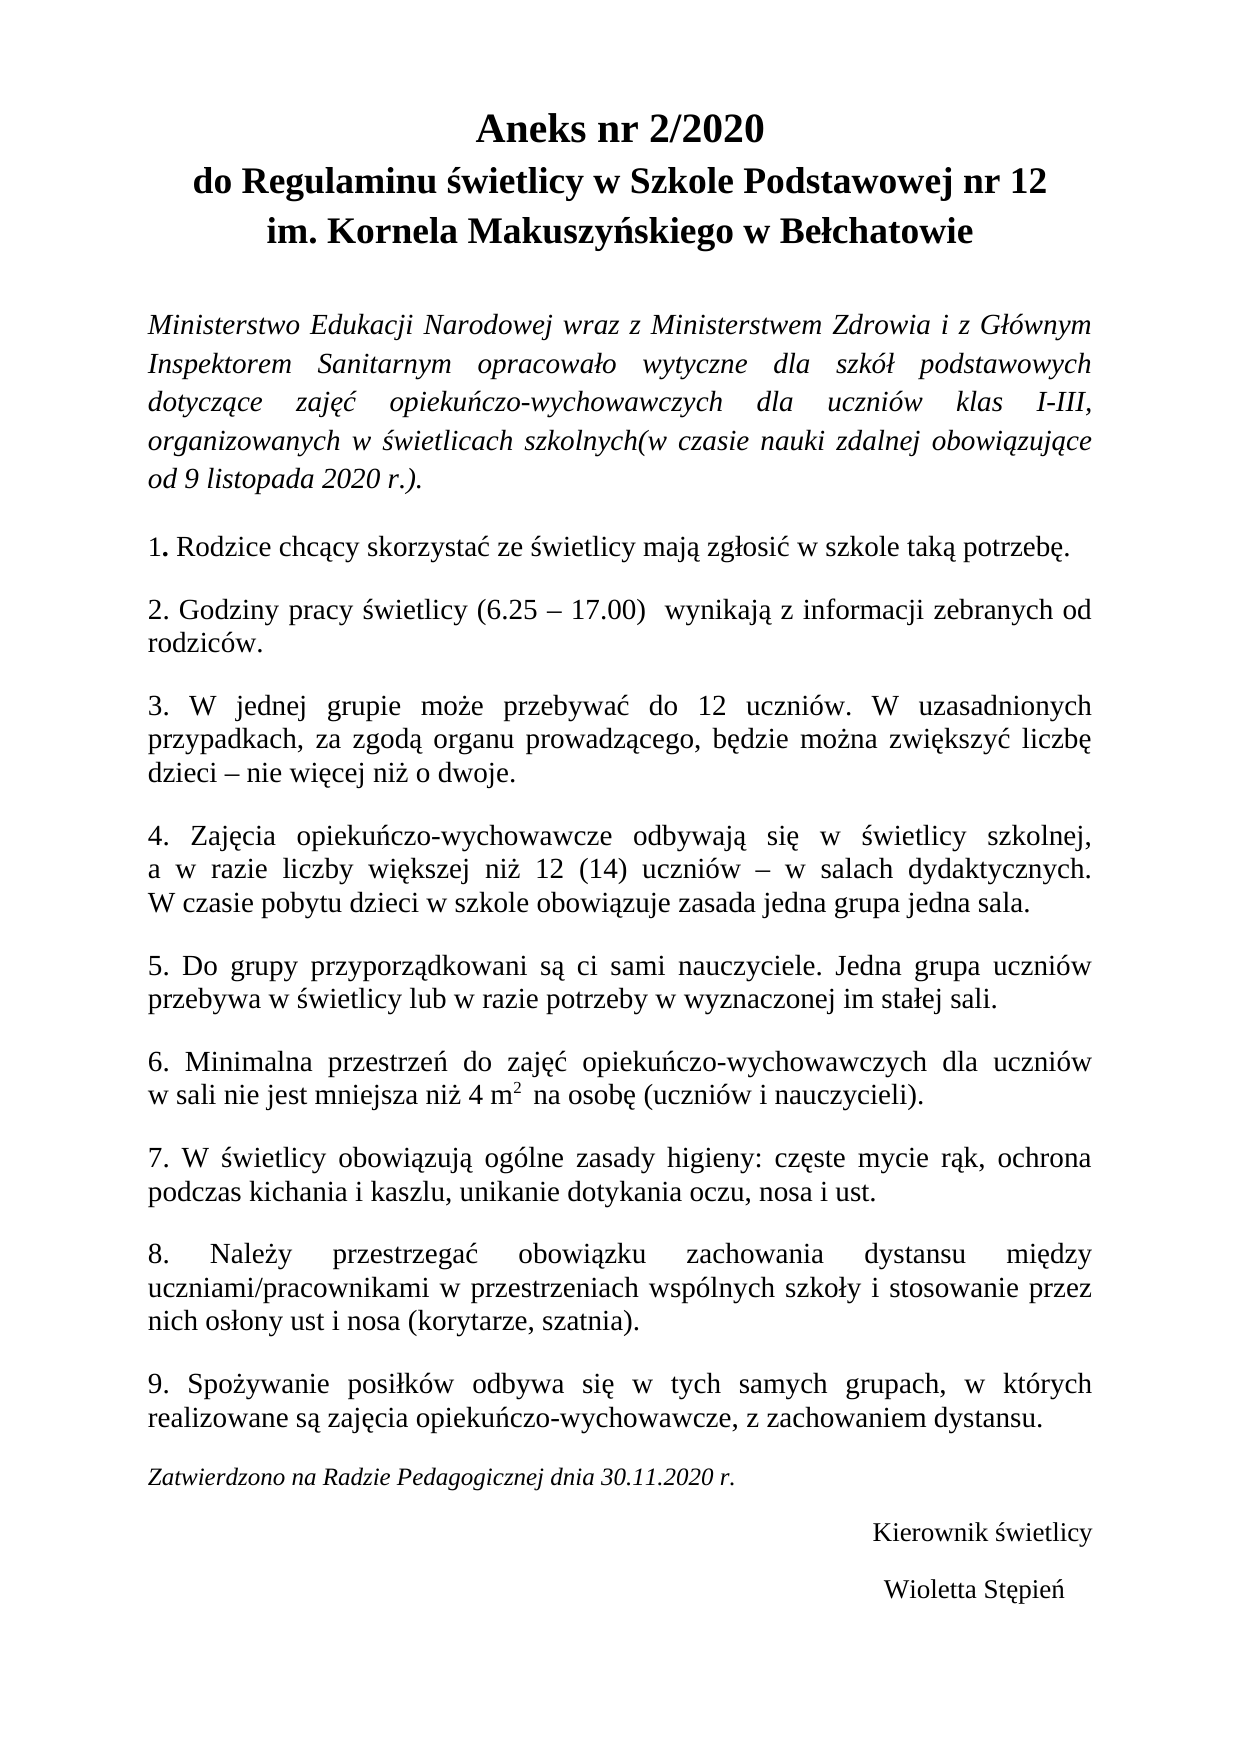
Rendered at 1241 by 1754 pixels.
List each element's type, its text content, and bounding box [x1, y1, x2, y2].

text Zatwierdzono na Radzie Pedagogicznej dnia 30.11.2020 r. [148, 1462, 1093, 1491]
text Wioletta Stępień [148, 1573, 1093, 1604]
text 6. Minimalna przestrzeń do zajęć opiekuńczo-wychowawczych dla uczniów w sali nie jest mniejsza niż 4 m2 na osobę (uczniów i nauczycieli). [148, 1044, 1093, 1111]
text 8. Należy przestrzegać obowiązku zachowania dystansu między uczniami/pracownikami w przestrzeniach wspólnych szkoły i stosowanie przez nich osłony ust i nosa (korytarze, szatnia). [148, 1236, 1093, 1337]
text Aneks nr 2/2020 [148, 103, 1093, 151]
text 1. Rodzice chcący skorzystać ze świetlicy mają zgłosić w szkole taką potrzebę. [148, 529, 1093, 563]
text 2. Godziny pracy świetlicy (6.25 – 17.00) wynikają z informacji zebranych od rodziców. [148, 592, 1093, 659]
text Ministerstwo Edukacji Narodowej wraz z Ministerstwem Zdrowia i z Głównym Inspektorem Sanitarnym opracowało wytyczne dla szkół podstawowych dotyczące zajęć opiekuńczo-wychowawczych dla uczniów klas I-III, organizowanych w świetlicach szkolnych(w czasie nauki zdalnej obowiązujące od 9 listopada 2020 r.). [148, 307, 1093, 495]
text Kierownik świetlicy [148, 1516, 1093, 1547]
text 9. Spożywanie posiłków odbywa się w tych samych grupach, w których realizowane są zajęcia opiekuńczo-wychowawcze, z zachowaniem dystansu. [148, 1366, 1093, 1433]
text 4. Zajęcia opiekuńczo-wychowawcze odbywają się w świetlicy szkolnej, a w razie liczby większej niż 12 (14) uczniów – w salach dydaktycznych. W czasie pobytu dzieci w szkole obowiązuje zasada jedna grupa jedna sala. [148, 818, 1093, 918]
text 3. W jednej grupie może przebywać do 12 uczniów. W uzasadnionych przypadkach, za zgodą organu prowadzącego, będzie można zwiększyć liczbę dzieci – nie więcej niż o dwoje. [148, 688, 1093, 789]
text 7. W świetlicy obowiązują ogólne zasady higieny: częste mycie rąk, ochrona podczas kichania i kaszlu, unikanie dotykania oczu, nosa i ust. [148, 1140, 1093, 1207]
text 5. Do grupy przyporządkowani są ci sami nauczyciele. Jedna grupa uczniów przebywa w świetlicy lub w razie potrzeby w wyznaczonej im stałej sali. [148, 948, 1093, 1015]
text do Regulaminu świetlicy w Szkole Podstawowej nr 12 im. Kornela Makuszyńskiego w Bełchatowie [148, 158, 1093, 251]
